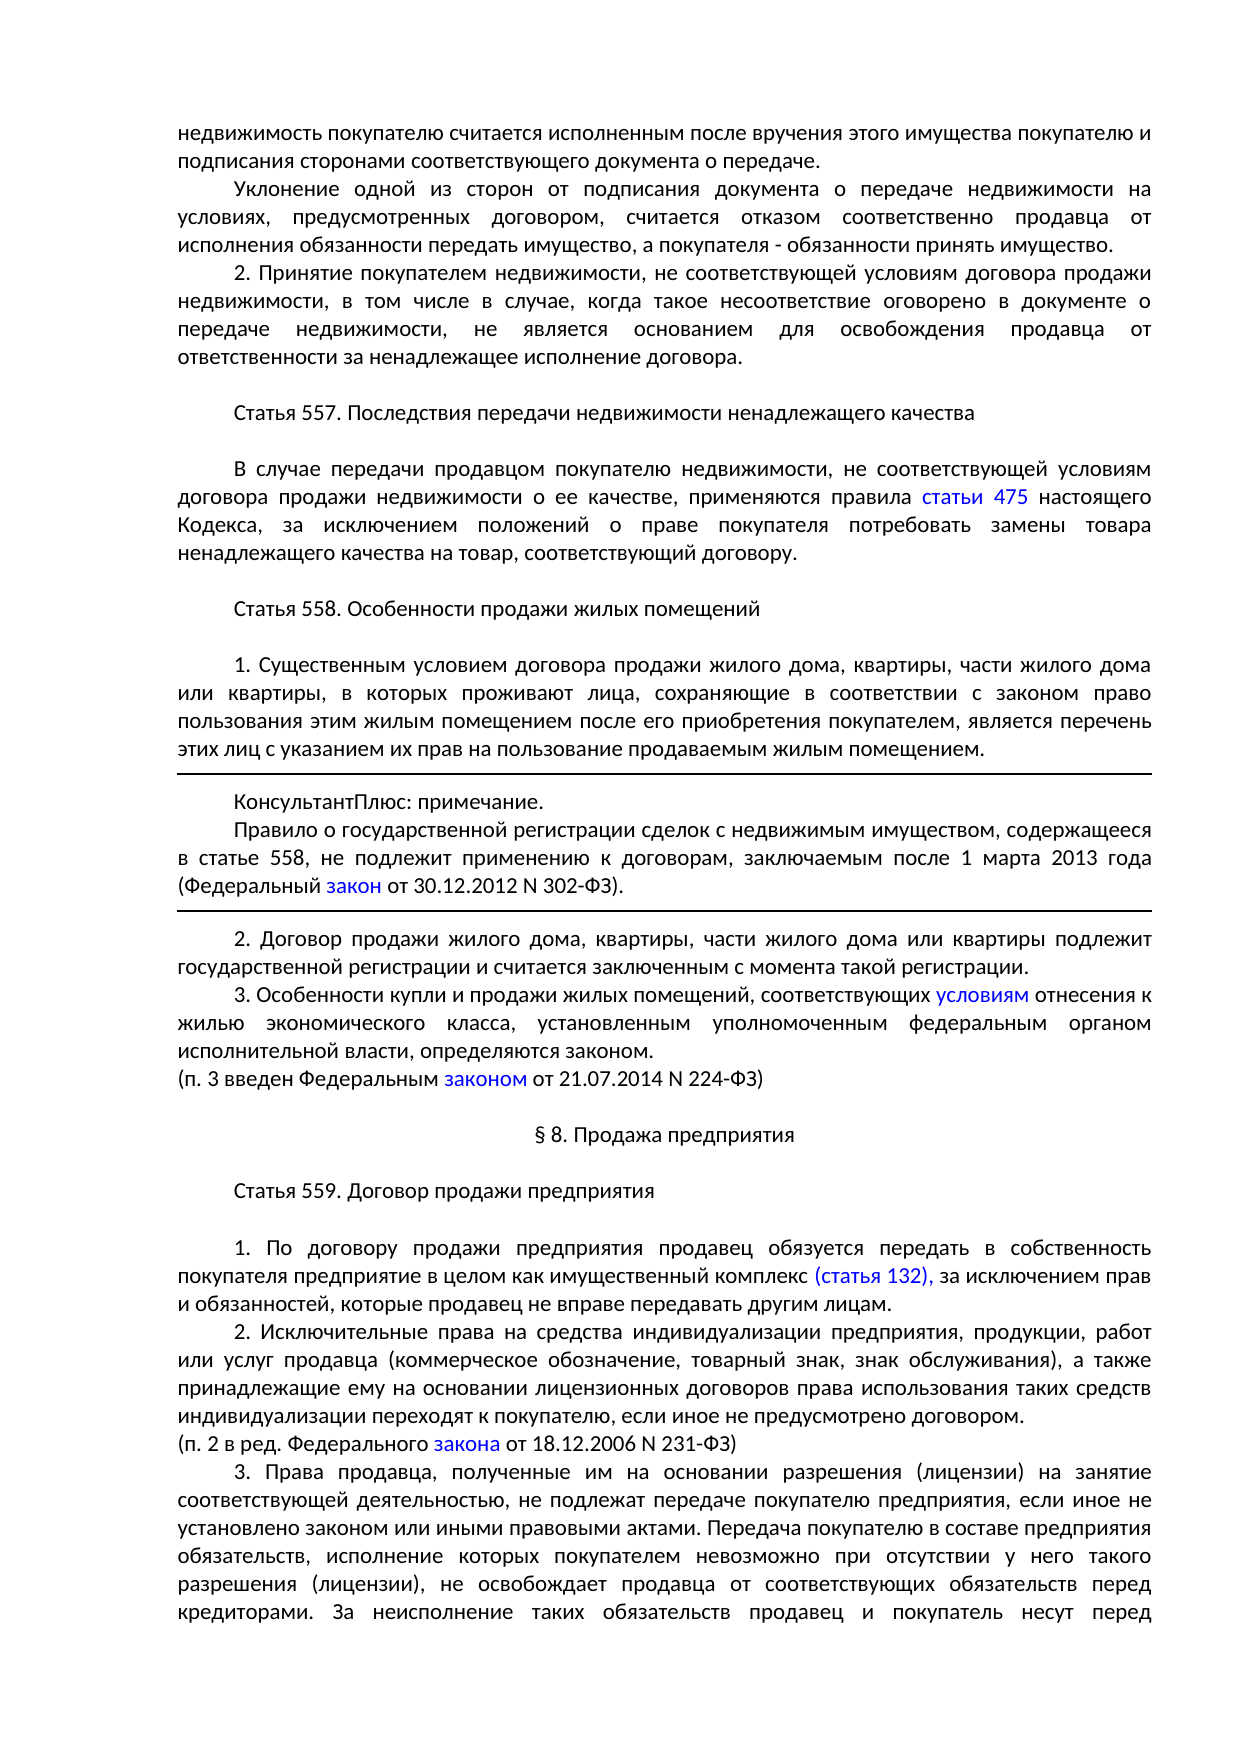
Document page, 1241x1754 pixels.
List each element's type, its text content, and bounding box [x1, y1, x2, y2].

text 1. Существенным условием договора продажи жилого дома, квартиры, части жилого дома или квартиры, в которых проживают лица, сохраняющие в соответствии с законом право пользования этим жилым помещением после его приобретения покупателем, является перечень этих лиц с указанием их прав на пользование продаваемым жилым помещением. [177, 651, 1152, 763]
text (п. 2 в ред. Федерального закона от 18.12.2006 N 231-ФЗ) [177, 1429, 1152, 1457]
text 2. Договор продажи жилого дома, квартиры, части жилого дома или квартиры подлежит государственной регистрации и считается заключенным с момента такой регистрации. [177, 924, 1152, 981]
text § 8. Продажа предприятия [177, 1121, 1152, 1149]
text КонсультантПлюс: примечание. [177, 787, 1152, 816]
text 3. Особенности купли и продажи жилых помещений, соответствующих условиям отнесения к жилью экономического класса, установленным уполномоченным федеральным органом исполнительной власти, определяются законом. [177, 981, 1152, 1064]
text Статья 558. Особенности продажи жилых помещений [177, 594, 1152, 622]
text Уклонение одной из сторон от подписания документа о передаче недвижимости на условиях, предусмотренных договором, считается отказом соответственно продавца от исполнения обязанности передать имущество, а покупателя - обязанности принять имущество. [177, 174, 1152, 258]
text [177, 1457, 1152, 1625]
text 1. По договору продажи предприятия продавец обязуется передать в собственность покупателя предприятие в целом как имущественный комплекс (статья 132), за исключением прав и обязанностей, которые продавец не вправе передавать другим лицам. [177, 1233, 1152, 1317]
text Статья 557. Последствия передачи недвижимости ненадлежащего качества [177, 398, 1152, 426]
text В случае передачи продавцом покупателю недвижимости, не соответствующей условиям договора продажи недвижимости о ее качестве, применяются правила статьи 475 настоящего Кодекса, за исключением положений о праве покупателя потребовать замены товара ненадлежащего качества на товар, соответствующий договору. [177, 454, 1152, 566]
text (п. 3 введен Федеральным законом от 21.07.2014 N 224-ФЗ) [177, 1064, 1152, 1093]
text 2. Принятие покупателем недвижимости, не соответствующей условиям договора продажи недвижимости, в том числе в случае, когда такое несоответствие оговорено в документе о передаче недвижимости, не является основанием для освобождения продавца от ответственности за ненадлежащее исполнение договора. [177, 258, 1152, 370]
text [177, 118, 1152, 174]
text Правило о государственной регистрации сделок с недвижимым имуществом, содержащееся в статье 558, не подлежит применению к договорам, заключаемым после 1 марта 2013 года (Федеральный закон от 30.12.2012 N 302-ФЗ). [177, 816, 1152, 899]
text 2. Исключительные права на средства индивидуализации предприятия, продукции, работ или услуг продавца (коммерческое обозначение, товарный знак, знак обслуживания), а также принадлежащие ему на основании лицензионных договоров права использования таких средств индивидуализации переходят к покупателю, если иное не предусмотрено договором. [177, 1317, 1152, 1429]
text Статья 559. Договор продажи предприятия [177, 1177, 1152, 1205]
